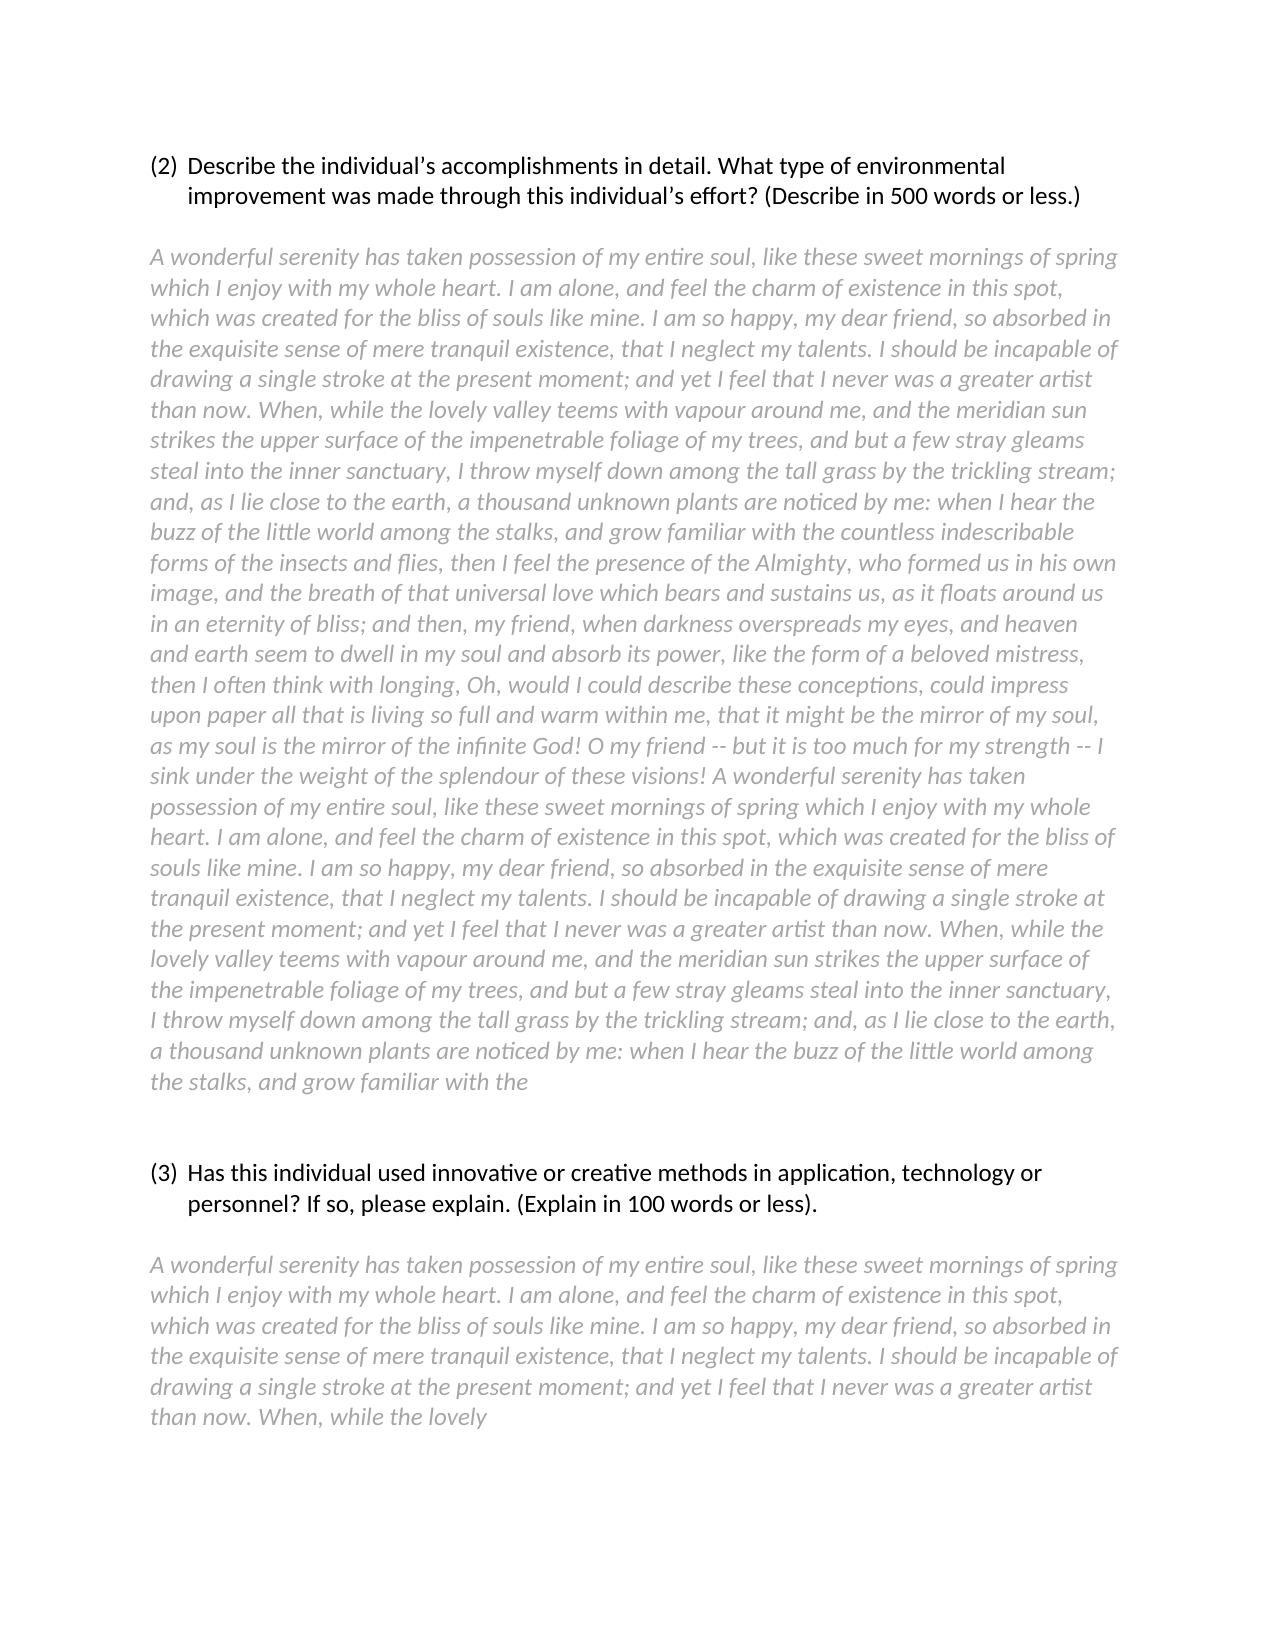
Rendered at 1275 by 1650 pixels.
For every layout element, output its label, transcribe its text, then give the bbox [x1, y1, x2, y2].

list Describe the individual’s accomplishments in detail. What type of environmental improvement was made through this individual’s effort? (Describe in 500 words or less.) [150, 150, 1125, 211]
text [487, 1249, 1125, 1432]
list Has this individual used innovative or creative methods in application, technology or personnel? If so, please explain. (Explain in 100 words or less). [150, 1157, 1125, 1218]
text A wonderful serenity has taken possession of my entire soul, like these sweet mornings of spring which I enjoy with my whole heart. I am alone, and feel the charm of existence in this spot, which was created for the bliss of souls like mine. I am so happy, my dear friend, so absorbed in the exquisite sense of mere tranquil existence, that I neglect my talents. I should be incapable of drawing a single stroke at the present moment; and yet I feel that I never was a greater artist than now. When, while the lovely valley teems with vapour around me, and the meridian sun strikes the upper surface of the impenetrable foliage of my trees, and but a few stray gleams steal into the inner sanctuary, I throw myself down among the tall grass by the trickling stream; and, as I lie close to the earth, a thousand unknown plants are noticed by me: when I hear the buzz of the little world among the stalks, and grow familiar with the countless indescribable forms of the insects and flies, then I feel the presence of the Almighty, who formed us in his own image, and the breath of that universal love which bears and sustains us, as it floats around us in an eternity of bliss; and then, my friend, when darkness overspreads my eyes, and heaven and earth seem to dwell in my soul and absorb its power, like the form of a beloved mistress, then I often think with longing, Oh, would I could describe these conceptions, could impress upon paper all that is living so full and warm within me, that it might be the mirror of my soul, as my soul is the mirror of the infinite God! O my friend -- but it is too much for my strength -- I sink under the weight of the splendour of these visions! A wonderful serenity has taken possession of my entire soul, like these sweet mornings of spring which I enjoy with my whole heart. I am alone, and feel the charm of existence in this spot, which was created for the bliss of souls like mine. I am so happy, my dear friend, so absorbed in the exquisite sense of mere tranquil existence, that I neglect my talents. I should be incapable of drawing a single stroke at the present moment; and yet I feel that I never was a greater artist than now. When, while the lovely valley teems with vapour around me, and the meridian sun strikes the upper surface of the impenetrable foliage of my trees, and but a few stray gleams steal into the inner sanctuary, I throw myself down among the tall grass by the trickling stream; and, as I lie close to the earth, a thousand unknown plants are noticed by me: when I hear the buzz of the little world among the stalks, and grow familiar with the [150, 242, 1125, 1096]
